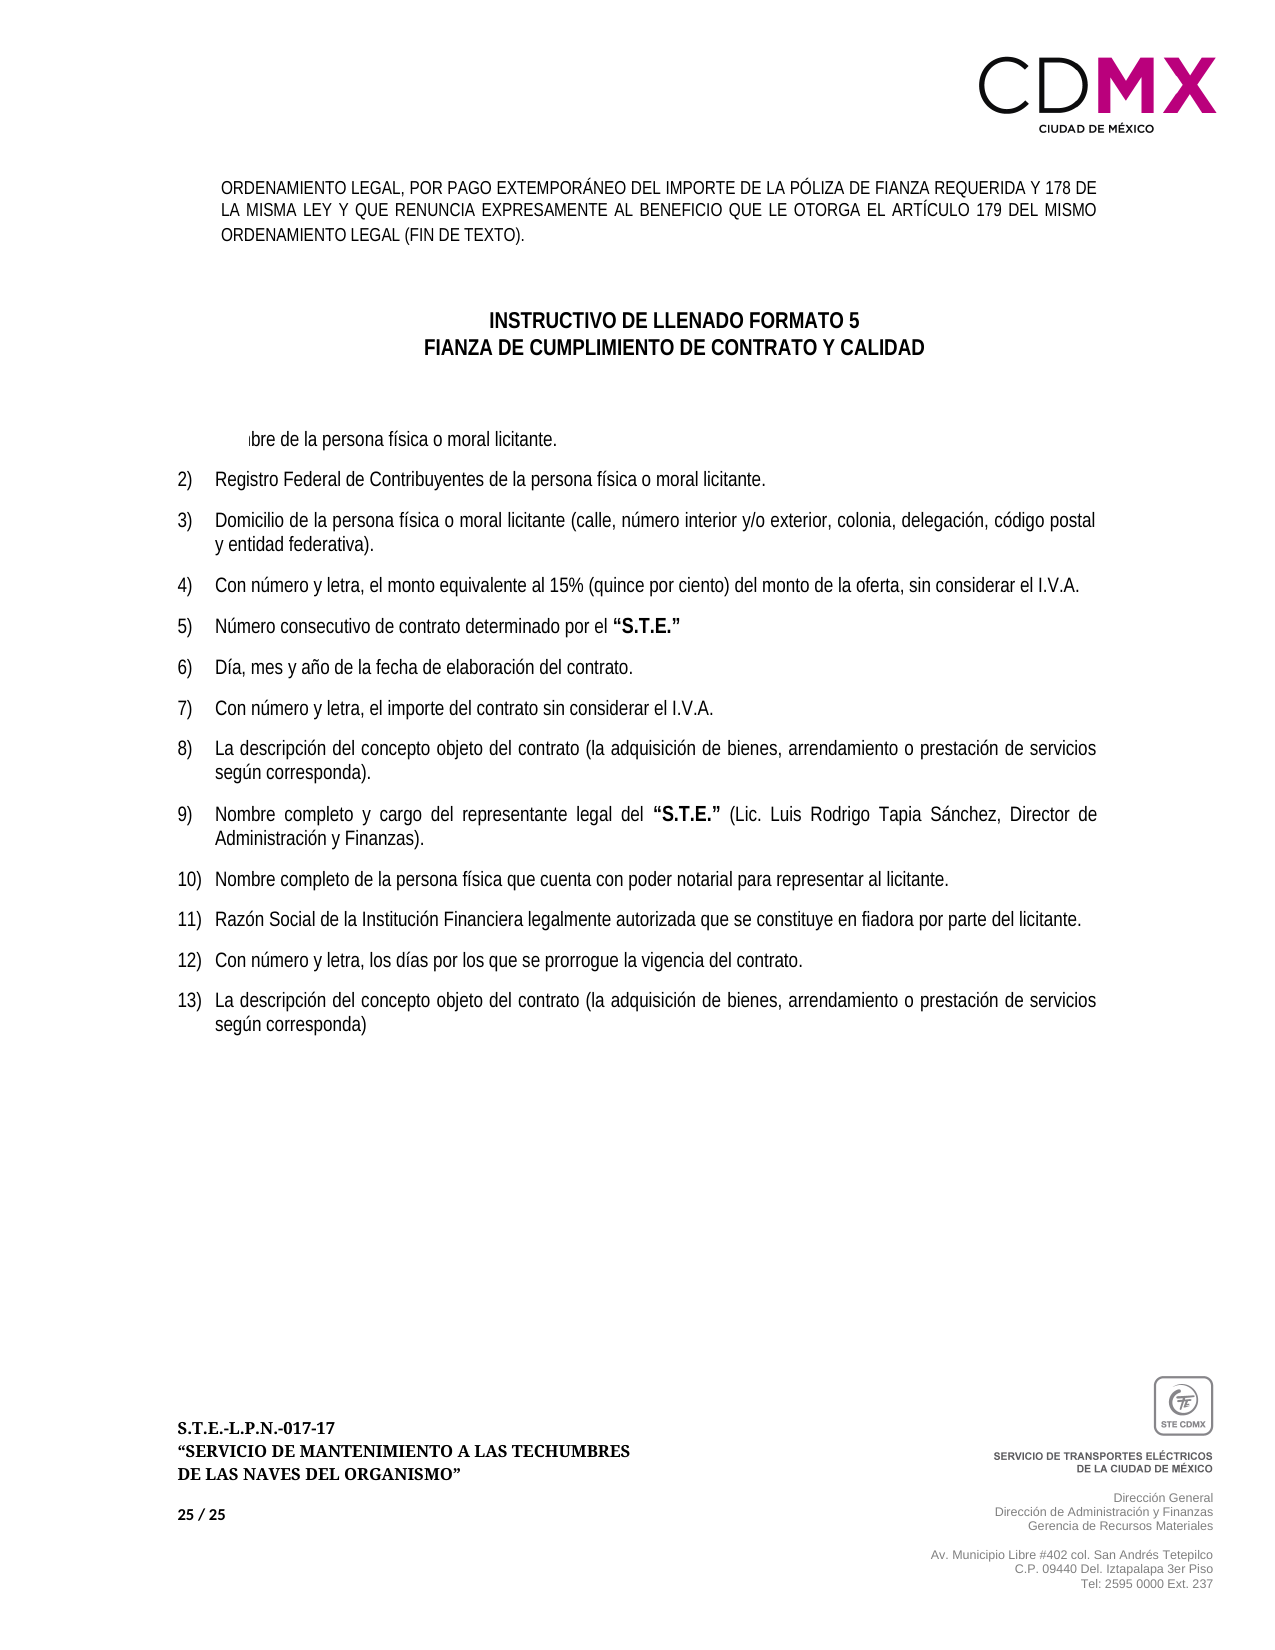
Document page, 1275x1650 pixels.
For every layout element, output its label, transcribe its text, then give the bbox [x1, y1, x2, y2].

list Con número y letra, el importe del contrato sin considerar el I.V.A. [177, 696, 1098, 719]
list Nombre de la persona física o moral licitante. [177, 427, 1098, 451]
text FIANZA DE CUMPLIMIENTO DE CONTRATO Y CALIDAD [251, 333, 1098, 360]
list La descripción del concepto objeto del contrato (la adquisición de bienes, arrendamiento o prestación de servicios según corresponda). [177, 736, 1098, 784]
picture [990, 1372, 1274, 1649]
list Con número y letra, el monto equivalente al 15% (quince por ciento) del monto de la oferta, sin considerar el I.V.A. [177, 573, 1098, 597]
list Nombre completo de la persona física que cuenta con poder notarial para representar al licitante. [177, 867, 1098, 891]
text INSTRUCTIVO DE LLENADO FORMATO 5 [251, 307, 1098, 333]
list Día, mes y año de la fecha de elaboración del contrato. [177, 655, 1098, 679]
list La descripción del concepto objeto del contrato (la adquisición de bienes, arrendamiento o prestación de servicios según corresponda) [177, 988, 1098, 1036]
list Razón Social de la Institución Financiera legalmente autorizada que se constituye en fiadora por parte del licitante. [177, 907, 1098, 931]
picture [976, 0, 1275, 135]
list Número consecutivo de contrato determinado por el “S.T.E.” [177, 613, 1098, 638]
list Nombre completo y cargo del representante legal del “S.T.E.” (Lic. Luis Rodrigo Tapia Sánchez, Director de Administración y Finanzas). [177, 801, 1098, 850]
list Registro Federal de Contribuyentes de la persona física o moral licitante. [177, 467, 1098, 491]
list Domicilio de la persona física o moral licitante (calle, número interior y/o exterior, colonia, delegación, código postal y entidad federativa). [177, 508, 1098, 556]
list Con número y letra, los días por los que se prorrogue la vigencia del contrato. [177, 948, 1098, 972]
